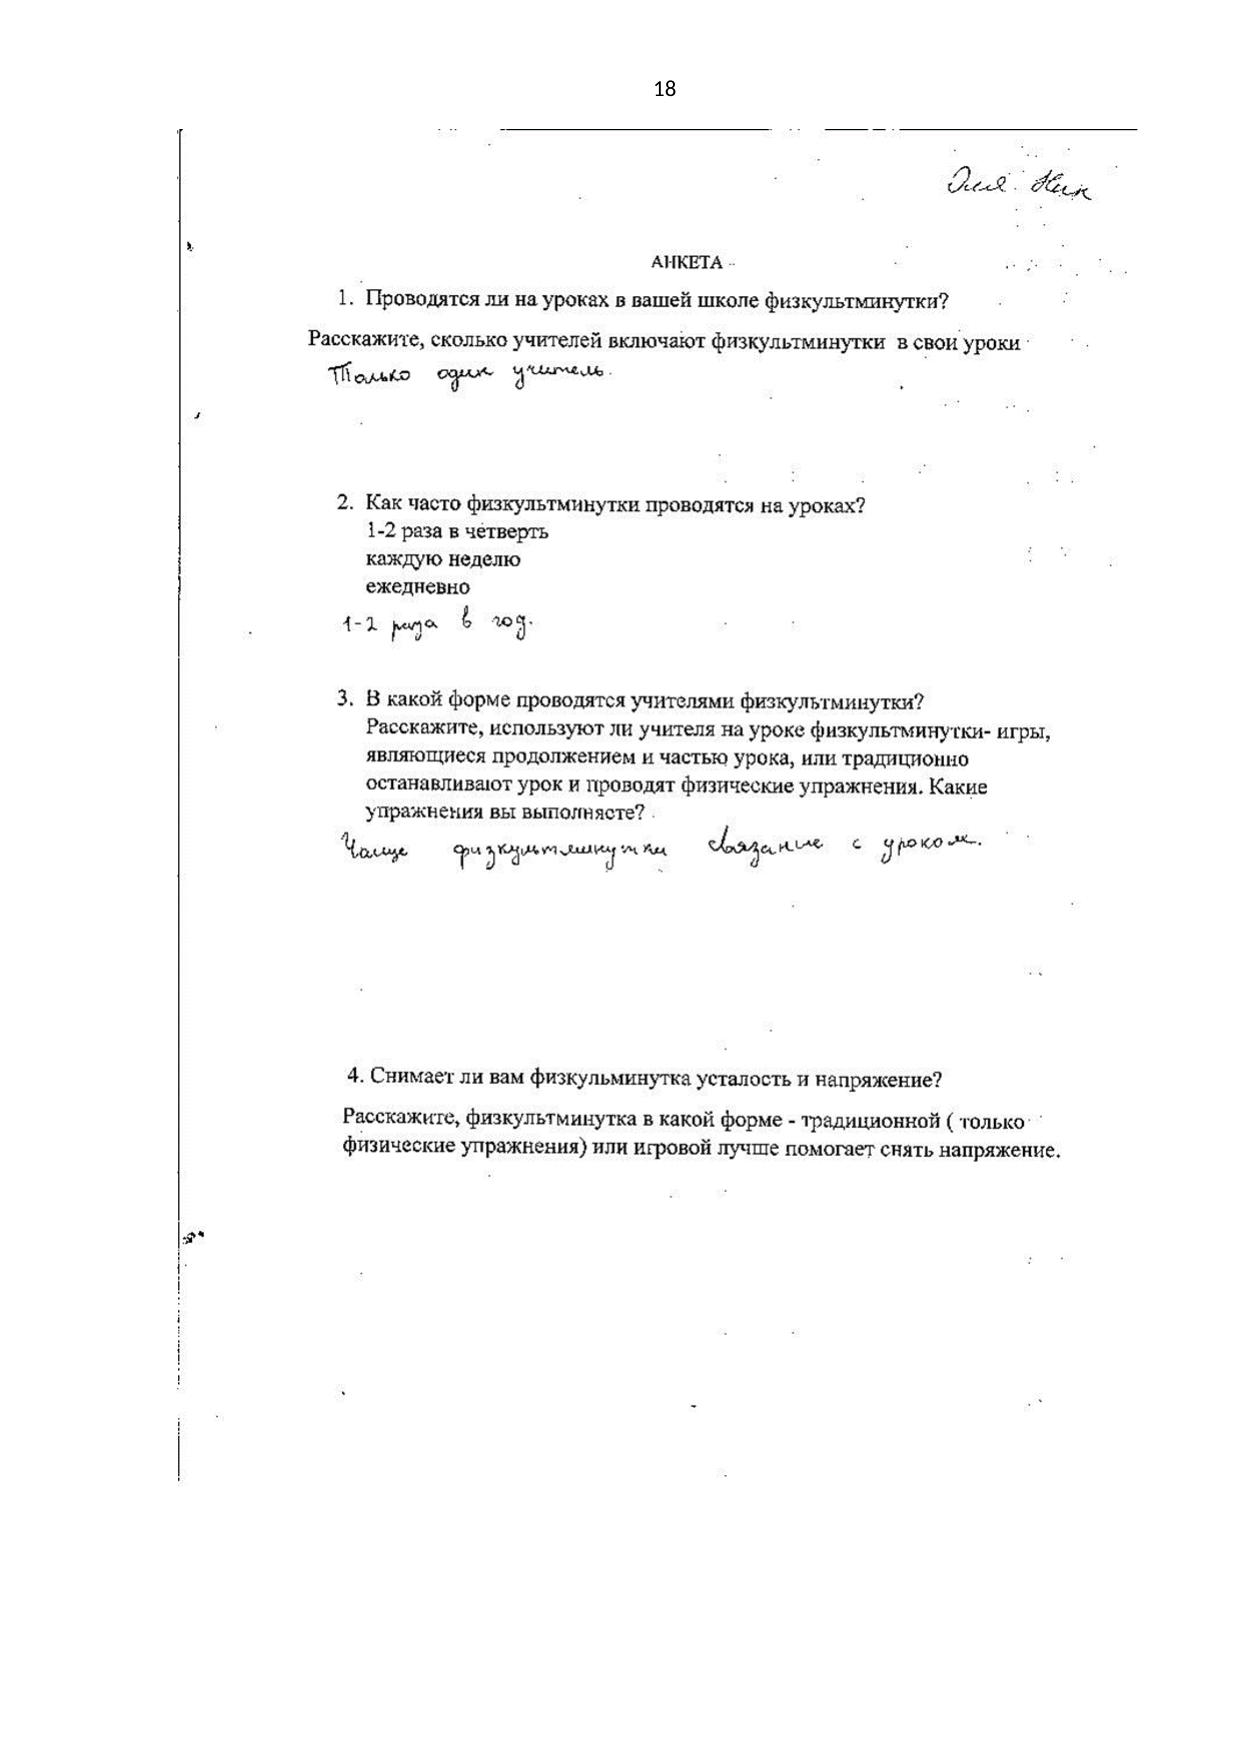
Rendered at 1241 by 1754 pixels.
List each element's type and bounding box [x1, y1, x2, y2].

picture [177, 129, 1138, 1488]
